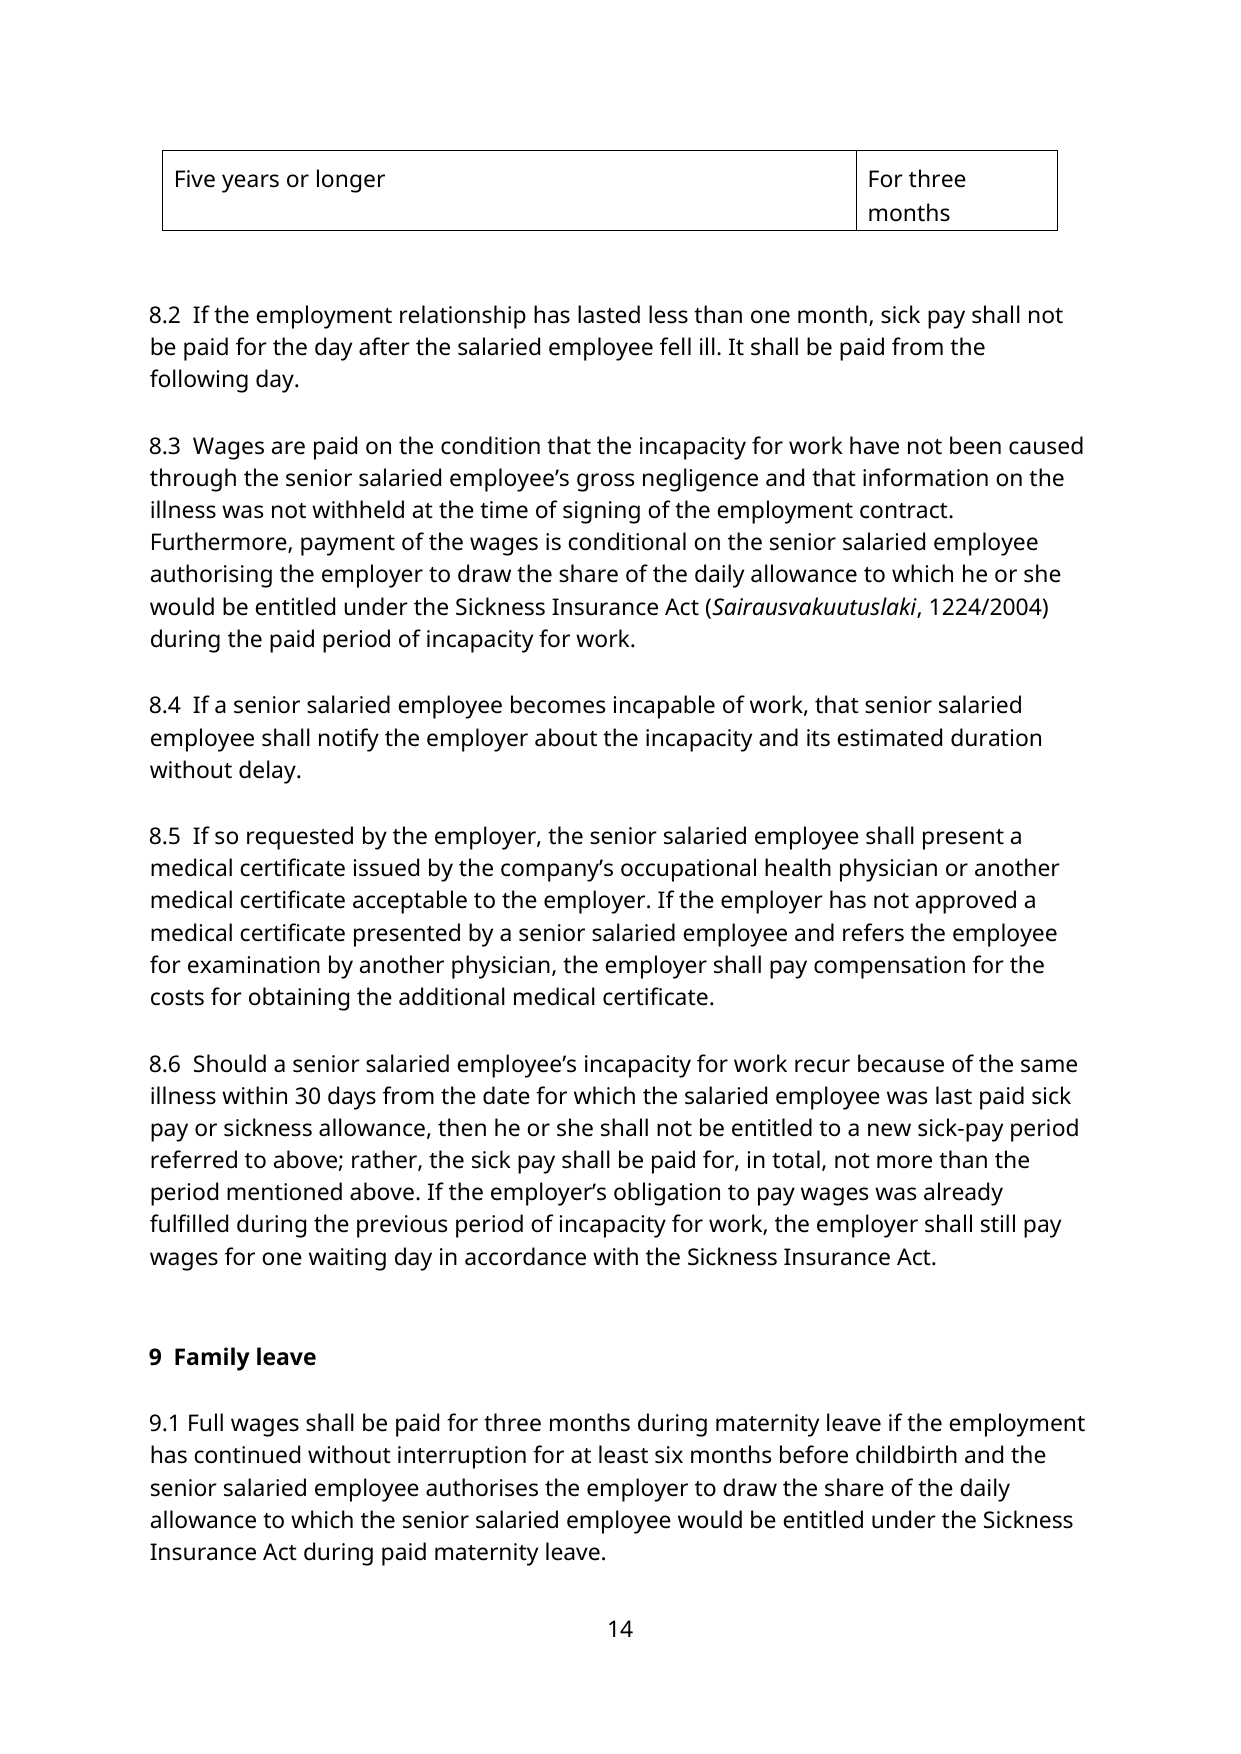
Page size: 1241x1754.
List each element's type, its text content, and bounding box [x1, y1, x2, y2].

text 8.6 Should a senior salaried employee’s incapacity for work recur because of the same illness within 30 days from the date for which the salaried employee was last paid sick pay or sickness allowance, then he or she shall not be entitled to a new sick-pay period referred to above; rather, the sick pay shall be paid for, in total, not more than the period mentioned above. If the employer’s obligation to pay wages was already fulfilled during the previous period of incapacity for work, the employer shall still pay wages for one waiting day in accordance with the Sickness Insurance Act. [148, 1047, 1090, 1272]
text 8.2 If the employment relationship has lasted less than one month, sick pay shall not be paid for the day after the salaried employee fell ill. It shall be paid from the following day. [148, 299, 1090, 394]
table_cell Five years or longer [163, 151, 856, 230]
text 8.5 If so requested by the employer, the senior salaried employee shall present a medical certificate issued by the company’s occupational health physician or another medical certificate acceptable to the employer. If the employer has not approved a medical certificate presented by a senior salaried employee and refers the employee for examination by another physician, the employer shall pay compensation for the costs for obtaining the additional medical certificate. [148, 820, 1090, 1012]
text 8.3 Wages are paid on the condition that the incapacity for work have not been caused through the senior salaried employee’s gross negligence and that information on the illness was not withheld at the time of signing of the employment contract. Furthermore, payment of the wages is conditional on the senior salaried employee authorising the employer to draw the share of the daily allowance to which he or she would be entitled under the Sickness Insurance Act (Sairausvakuutuslaki, 1224/2004) during the paid period of incapacity for work. [148, 430, 1090, 654]
text 8.4 If a senior salaried employee becomes incapable of work, that senior salaried employee shall notify the employer about the incapacity and its estimated duration without delay. [148, 689, 1090, 785]
table_cell For three months [857, 151, 1057, 230]
subtitle 9 Family leave [148, 1341, 1090, 1372]
text 9.1 Full wages shall be paid for three months during maternity leave if the employment has continued without interruption for at least six months before childbirth and the senior salaried employee authorises the employer to draw the share of the daily allowance to which the senior salaried employee would be entitled under the Sickness Insurance Act during paid maternity leave. [148, 1407, 1090, 1567]
